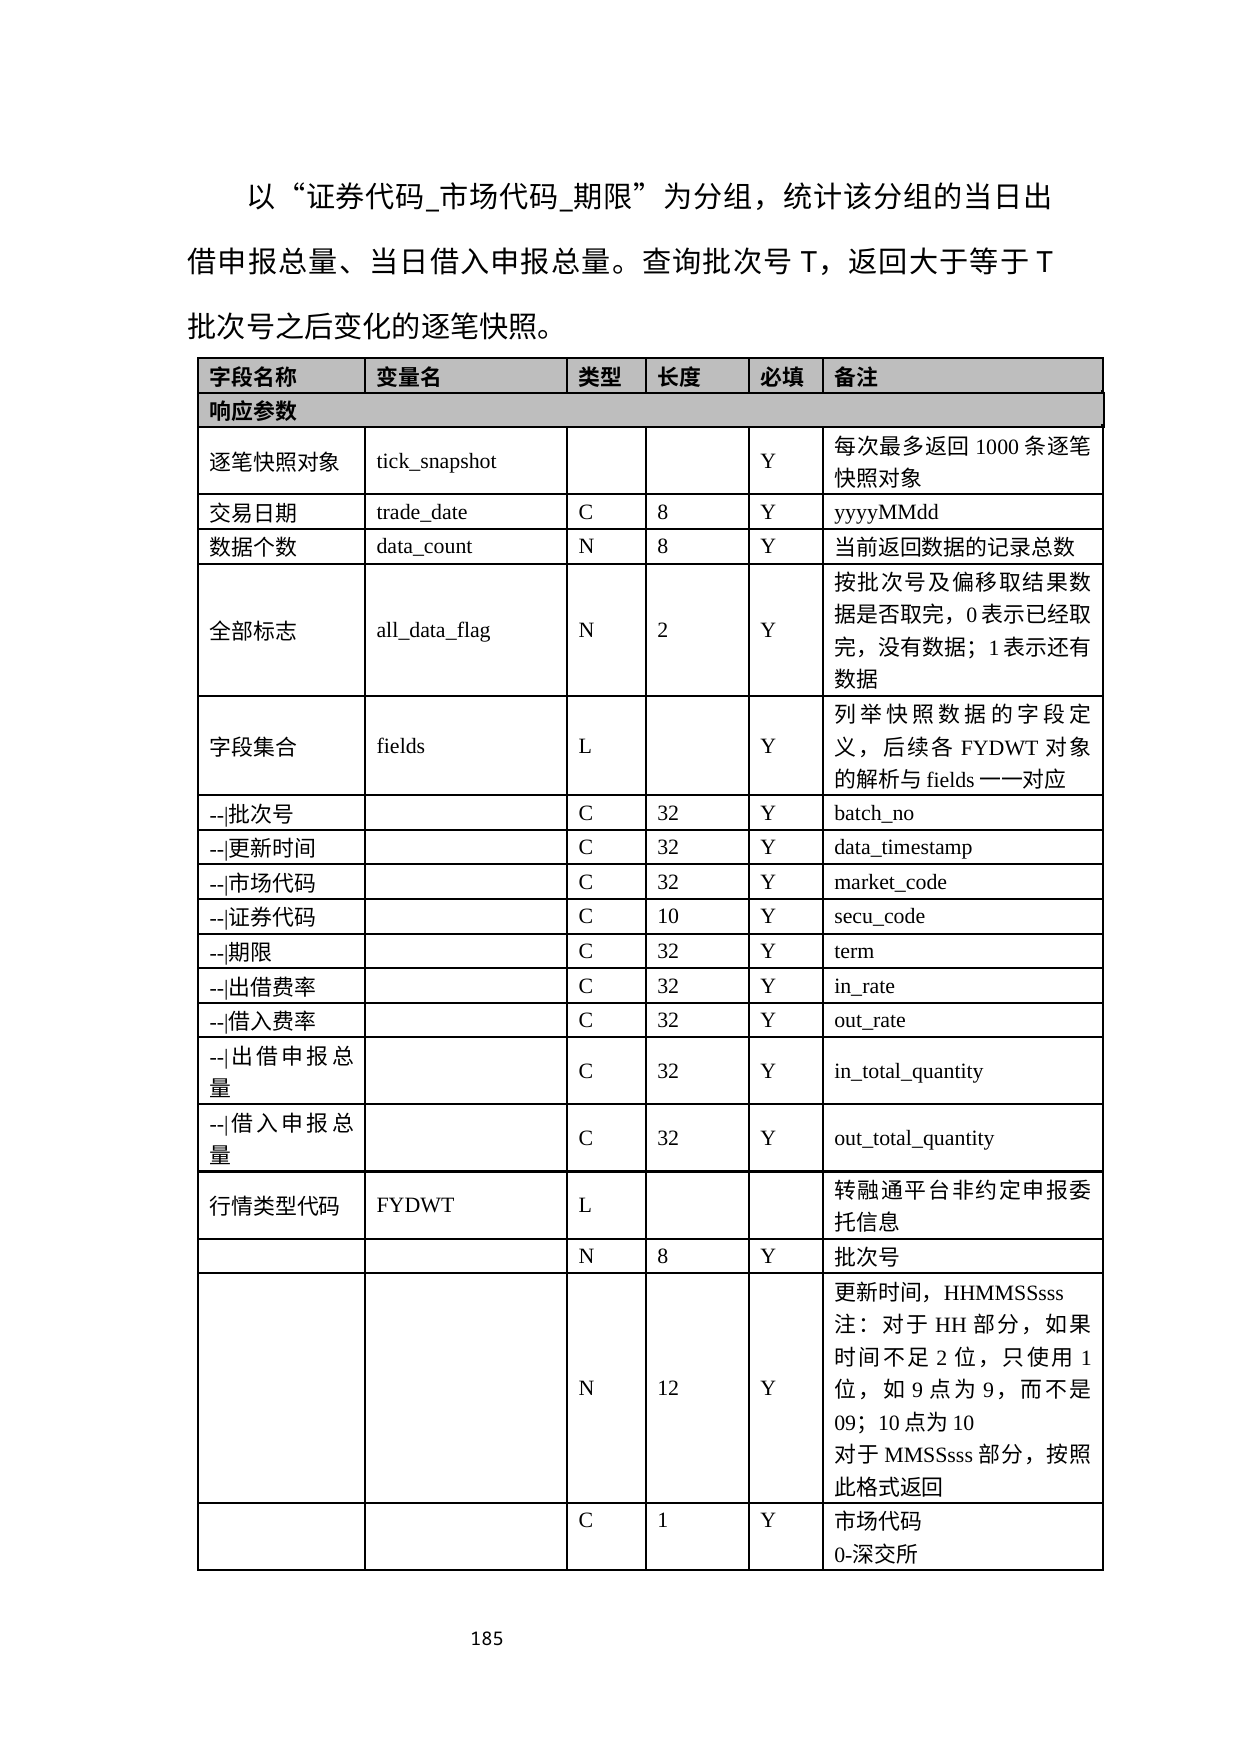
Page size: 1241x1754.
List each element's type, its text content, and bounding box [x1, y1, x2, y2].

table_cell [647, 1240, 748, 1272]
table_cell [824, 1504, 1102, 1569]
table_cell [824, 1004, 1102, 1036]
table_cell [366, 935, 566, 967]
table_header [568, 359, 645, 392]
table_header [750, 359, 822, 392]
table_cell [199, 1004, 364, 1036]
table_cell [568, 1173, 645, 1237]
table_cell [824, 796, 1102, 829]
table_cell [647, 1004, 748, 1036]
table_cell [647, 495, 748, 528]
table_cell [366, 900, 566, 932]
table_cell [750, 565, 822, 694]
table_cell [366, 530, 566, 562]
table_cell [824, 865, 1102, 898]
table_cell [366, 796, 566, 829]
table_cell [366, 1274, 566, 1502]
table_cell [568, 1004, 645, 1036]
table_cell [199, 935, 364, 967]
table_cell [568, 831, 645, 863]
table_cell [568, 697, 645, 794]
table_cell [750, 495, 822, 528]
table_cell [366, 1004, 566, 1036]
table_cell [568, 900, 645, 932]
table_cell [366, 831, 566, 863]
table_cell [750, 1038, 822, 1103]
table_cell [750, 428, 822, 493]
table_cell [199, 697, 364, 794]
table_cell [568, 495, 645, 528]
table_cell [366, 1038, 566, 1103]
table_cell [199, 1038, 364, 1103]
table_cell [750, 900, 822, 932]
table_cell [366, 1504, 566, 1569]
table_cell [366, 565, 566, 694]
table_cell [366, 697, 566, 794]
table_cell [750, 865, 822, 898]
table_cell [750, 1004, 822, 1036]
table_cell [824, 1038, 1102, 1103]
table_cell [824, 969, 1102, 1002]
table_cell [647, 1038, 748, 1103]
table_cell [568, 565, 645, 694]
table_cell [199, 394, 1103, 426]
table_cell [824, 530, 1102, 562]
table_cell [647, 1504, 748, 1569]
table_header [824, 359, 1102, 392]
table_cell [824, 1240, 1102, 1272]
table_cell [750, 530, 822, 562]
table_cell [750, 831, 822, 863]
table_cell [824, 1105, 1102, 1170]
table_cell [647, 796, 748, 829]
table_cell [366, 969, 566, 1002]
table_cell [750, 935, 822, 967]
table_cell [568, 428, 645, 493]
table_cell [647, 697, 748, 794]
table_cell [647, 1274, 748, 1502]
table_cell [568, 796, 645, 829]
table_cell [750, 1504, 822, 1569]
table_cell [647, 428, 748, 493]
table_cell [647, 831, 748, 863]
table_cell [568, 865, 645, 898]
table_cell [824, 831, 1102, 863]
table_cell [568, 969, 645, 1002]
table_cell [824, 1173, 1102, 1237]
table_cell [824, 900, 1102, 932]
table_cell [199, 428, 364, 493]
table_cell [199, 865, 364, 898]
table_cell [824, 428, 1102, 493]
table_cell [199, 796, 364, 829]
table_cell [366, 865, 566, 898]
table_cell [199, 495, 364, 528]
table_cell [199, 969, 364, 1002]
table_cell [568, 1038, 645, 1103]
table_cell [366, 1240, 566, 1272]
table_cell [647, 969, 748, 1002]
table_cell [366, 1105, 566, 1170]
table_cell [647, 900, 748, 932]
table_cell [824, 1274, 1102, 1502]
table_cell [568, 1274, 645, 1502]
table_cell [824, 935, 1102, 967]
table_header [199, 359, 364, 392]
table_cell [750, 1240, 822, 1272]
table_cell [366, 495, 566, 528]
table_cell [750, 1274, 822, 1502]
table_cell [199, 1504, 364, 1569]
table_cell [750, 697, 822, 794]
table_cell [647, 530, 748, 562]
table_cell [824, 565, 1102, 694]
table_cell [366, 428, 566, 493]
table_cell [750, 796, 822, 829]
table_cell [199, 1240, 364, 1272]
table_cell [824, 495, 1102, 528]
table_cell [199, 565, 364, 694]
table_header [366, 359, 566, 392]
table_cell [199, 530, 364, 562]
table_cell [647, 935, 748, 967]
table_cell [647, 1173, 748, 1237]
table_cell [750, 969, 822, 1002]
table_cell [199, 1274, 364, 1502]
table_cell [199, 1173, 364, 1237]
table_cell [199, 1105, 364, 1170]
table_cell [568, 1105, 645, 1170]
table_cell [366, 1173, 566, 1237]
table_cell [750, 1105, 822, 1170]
list 以“证券代码_市场代码_期限”为分组，统计该分组的当日出借申报总量、当日借入申报总量。查询批次号T，返回大于等于T批次号之后变化的逐笔快照。 [187, 162, 1053, 357]
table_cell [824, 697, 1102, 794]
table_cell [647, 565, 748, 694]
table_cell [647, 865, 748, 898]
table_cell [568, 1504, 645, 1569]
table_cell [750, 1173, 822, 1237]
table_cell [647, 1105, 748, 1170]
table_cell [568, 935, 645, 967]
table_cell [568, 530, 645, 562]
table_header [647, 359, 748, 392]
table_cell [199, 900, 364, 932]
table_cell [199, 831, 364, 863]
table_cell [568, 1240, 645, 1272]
